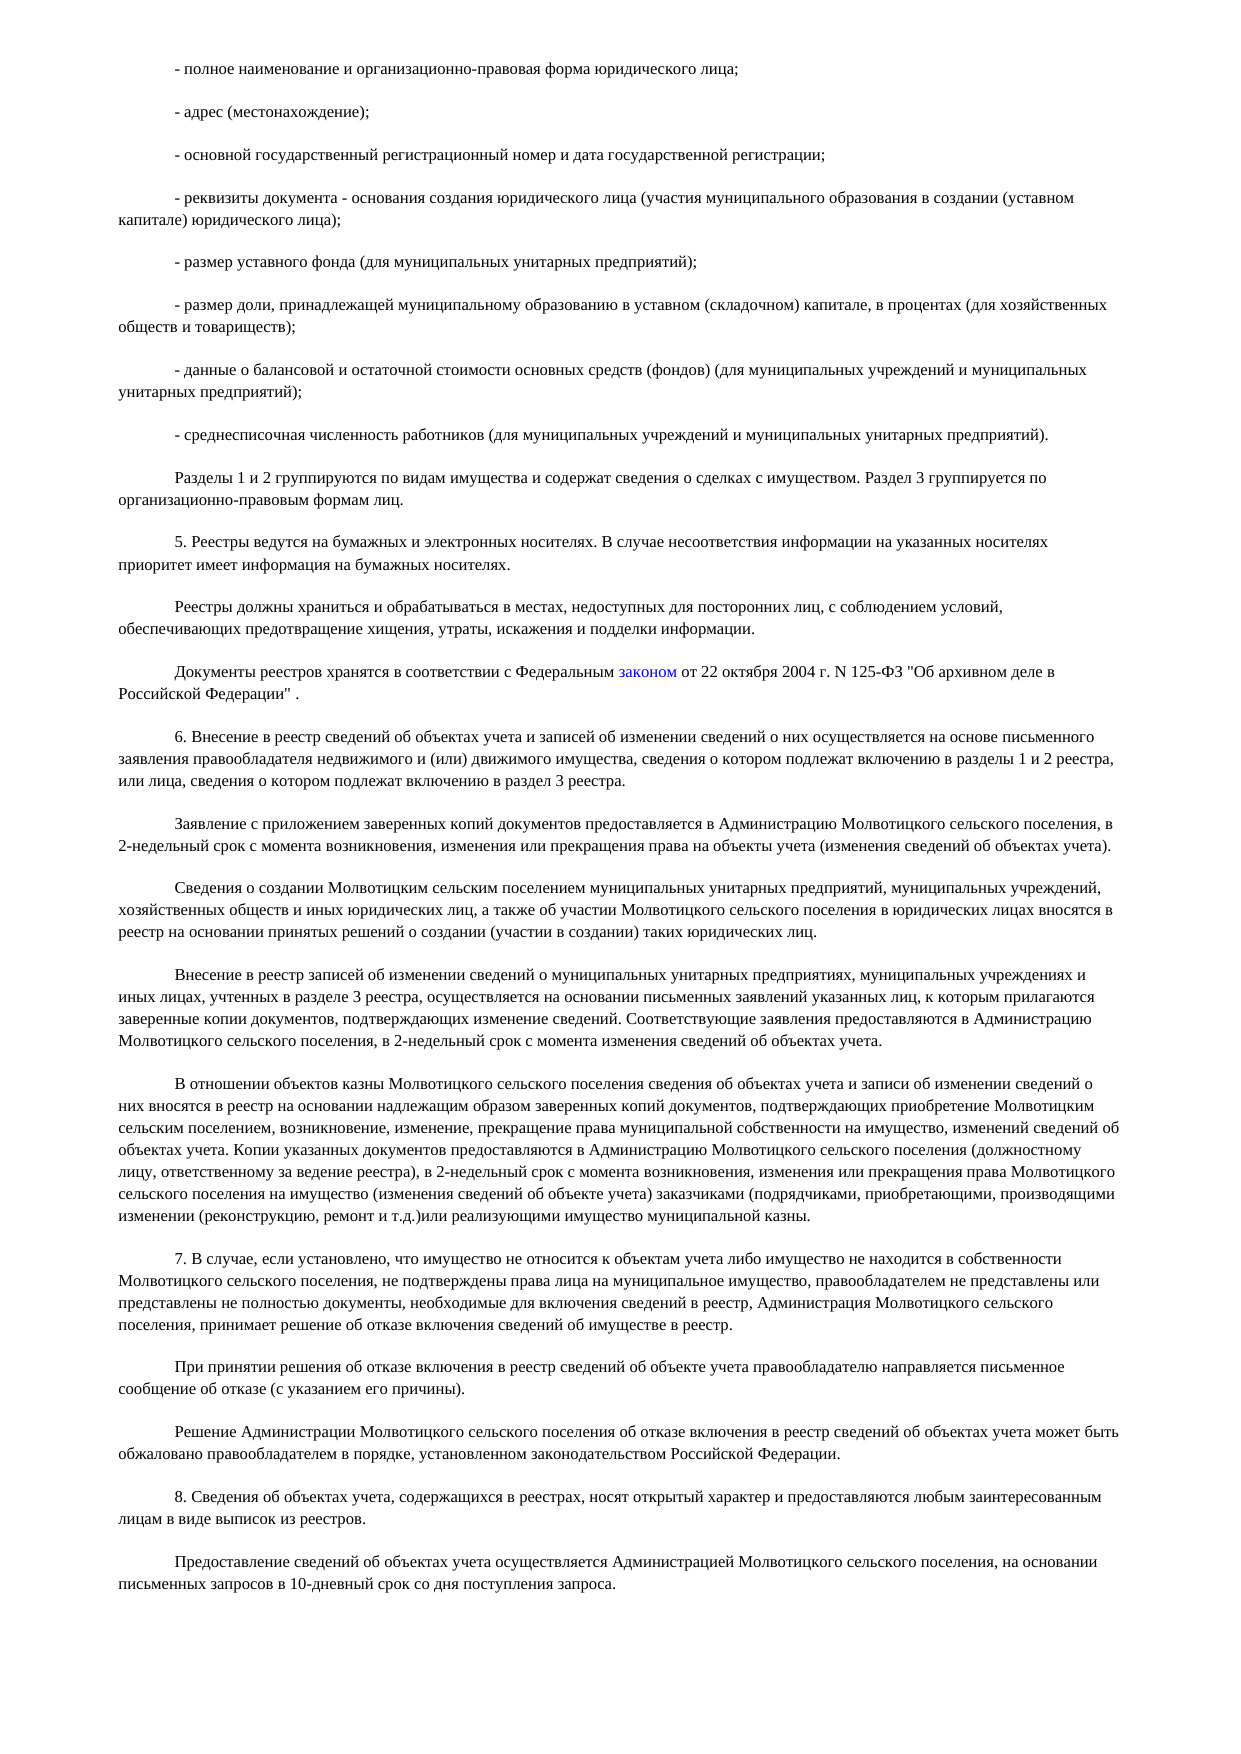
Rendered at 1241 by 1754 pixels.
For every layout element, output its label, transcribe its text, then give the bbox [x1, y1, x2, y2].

text - данные о балансовой и остаточной стоимости основных средств (фондов) (для муниципальных учреждений и муниципальных унитарных предприятий); [118, 360, 1122, 401]
text - размер уставного фонда (для муниципальных унитарных предприятий); [118, 252, 1122, 271]
text Сведения о создании Молвотицким сельским поселением муниципальных унитарных предприятий, муниципальных учреждений, хозяйственных обществ и иных юридических лиц, а также об участии Молвотицкого сельского поселения в юридических лицах вносятся в реестр на основании принятых решений о создании (участии в создании) таких юридических лиц. [118, 878, 1122, 941]
text 5. Реестры ведутся на бумажных и электронных носителях. В случае несоответствия информации на указанных носителях приоритет имеет информация на бумажных носителях. [118, 532, 1122, 573]
text - среднесписочная численность работников (для муниципальных учреждений и муниципальных унитарных предприятий). [118, 425, 1122, 444]
text В отношении объектов казны Молвотицкого сельского поселения сведения об объектах учета и записи об изменении сведений о них вносятся в реестр на основании надлежащим образом заверенных копий документов, подтверждающих приобретение Молвотицким сельским поселением, возникновение, изменение, прекращение права муниципальной собственности на имущество, изменений сведений об объектах учета. Копии указанных документов предоставляются в Администрацию Молвотицкого сельского поселения (должностному лицу, ответственному за ведение реестра), в 2-недельный срок с момента возникновения, изменения или прекращения права Молвотицкого сельского поселения на имущество (изменения сведений об объекте учета) заказчиками (подрядчиками, приобретающими, производящими изменении (реконструкцию, ремонт и т.д.)или реализующими имущество муниципальной казны. [118, 1074, 1122, 1225]
text Решение Администрации Молвотицкого сельского поселения об отказе включения в реестр сведений об объектах учета может быть обжаловано правообладателем в порядке, установленном законодательством Российской Федерации. [118, 1422, 1122, 1463]
text Реестры должны храниться и обрабатываться в местах, недоступных для посторонних лиц, с соблюдением условий, обеспечивающих предотвращение хищения, утраты, искажения и подделки информации. [118, 597, 1122, 638]
text - основной государственный регистрационный номер и дата государственной регистрации; [118, 145, 1122, 164]
text Документы реестров хранятся в соответствии с Федеральным законом от 22 октября 2004 г. N 125-ФЗ "Об архивном деле в Российской Федерации" . [118, 662, 1122, 703]
text При принятии решения об отказе включения в реестр сведений об объекте учета правообладателю направляется письменное сообщение об отказе (с указанием его причины). [118, 1357, 1122, 1398]
text Разделы 1 и 2 группируются по видам имущества и содержат сведения о сделках с имуществом. Раздел 3 группируется по организационно-правовым формам лиц. [118, 467, 1122, 509]
text 7. В случае, если установлено, что имущество не относится к объектам учета либо имущество не находится в собственности Молвотицкого сельского поселения, не подтверждены права лица на муниципальное имущество, правообладателем не представлены или представлены не полностью документы, необходимые для включения сведений в реестр, Администрация Молвотицкого сельского поселения, принимает решение об отказе включения сведений об имуществе в реестр. [118, 1248, 1122, 1333]
text Заявление с приложением заверенных копий документов предоставляется в Администрацию Молвотицкого сельского поселения, в 2-недельный срок с момента возникновения, изменения или прекращения права на объекты учета (изменения сведений об объектах учета). [118, 813, 1122, 854]
text - размер доли, принадлежащей муниципальному образованию в уставном (складочном) капитале, в процентах (для хозяйственных обществ и товариществ); [118, 295, 1122, 336]
text - полное наименование и организационно-правовая форма юридического лица; [118, 59, 1122, 78]
text Внесение в реестр записей об изменении сведений о муниципальных унитарных предприятиях, муниципальных учреждениях и иных лицах, учтенных в разделе 3 реестра, осуществляется на основании письменных заявлений указанных лиц, к которым прилагаются заверенные копии документов, подтверждающих изменение сведений. Соответствующие заявления предоставляются в Администрацию Молвотицкого сельского поселения, в 2-недельный срок с момента изменения сведений об объектах учета. [118, 965, 1122, 1050]
text 8. Сведения об объектах учета, содержащихся в реестрах, носят открытый характер и предоставляются любым заинтересованным лицам в виде выписок из реестров. [118, 1487, 1122, 1528]
text - реквизиты документа - основания создания юридического лица (участия муниципального образования в создании (уставном капитале) юридического лица); [118, 187, 1122, 229]
text - адрес (местонахождение); [118, 102, 1122, 121]
text 6. Внесение в реестр сведений об объектах учета и записей об изменении сведений о них осуществляется на основе письменного заявления правообладателя недвижимого и (или) движимого имущества, сведения о котором подлежат включению в разделы 1 и 2 реестра, или лица, сведения о котором подлежат включению в раздел 3 реестра. [118, 727, 1122, 790]
text Предоставление сведений об объектах учета осуществляется Администрацией Молвотицкого сельского поселения, на основании письменных запросов в 10-дневный срок со дня поступления запроса. [118, 1552, 1122, 1593]
